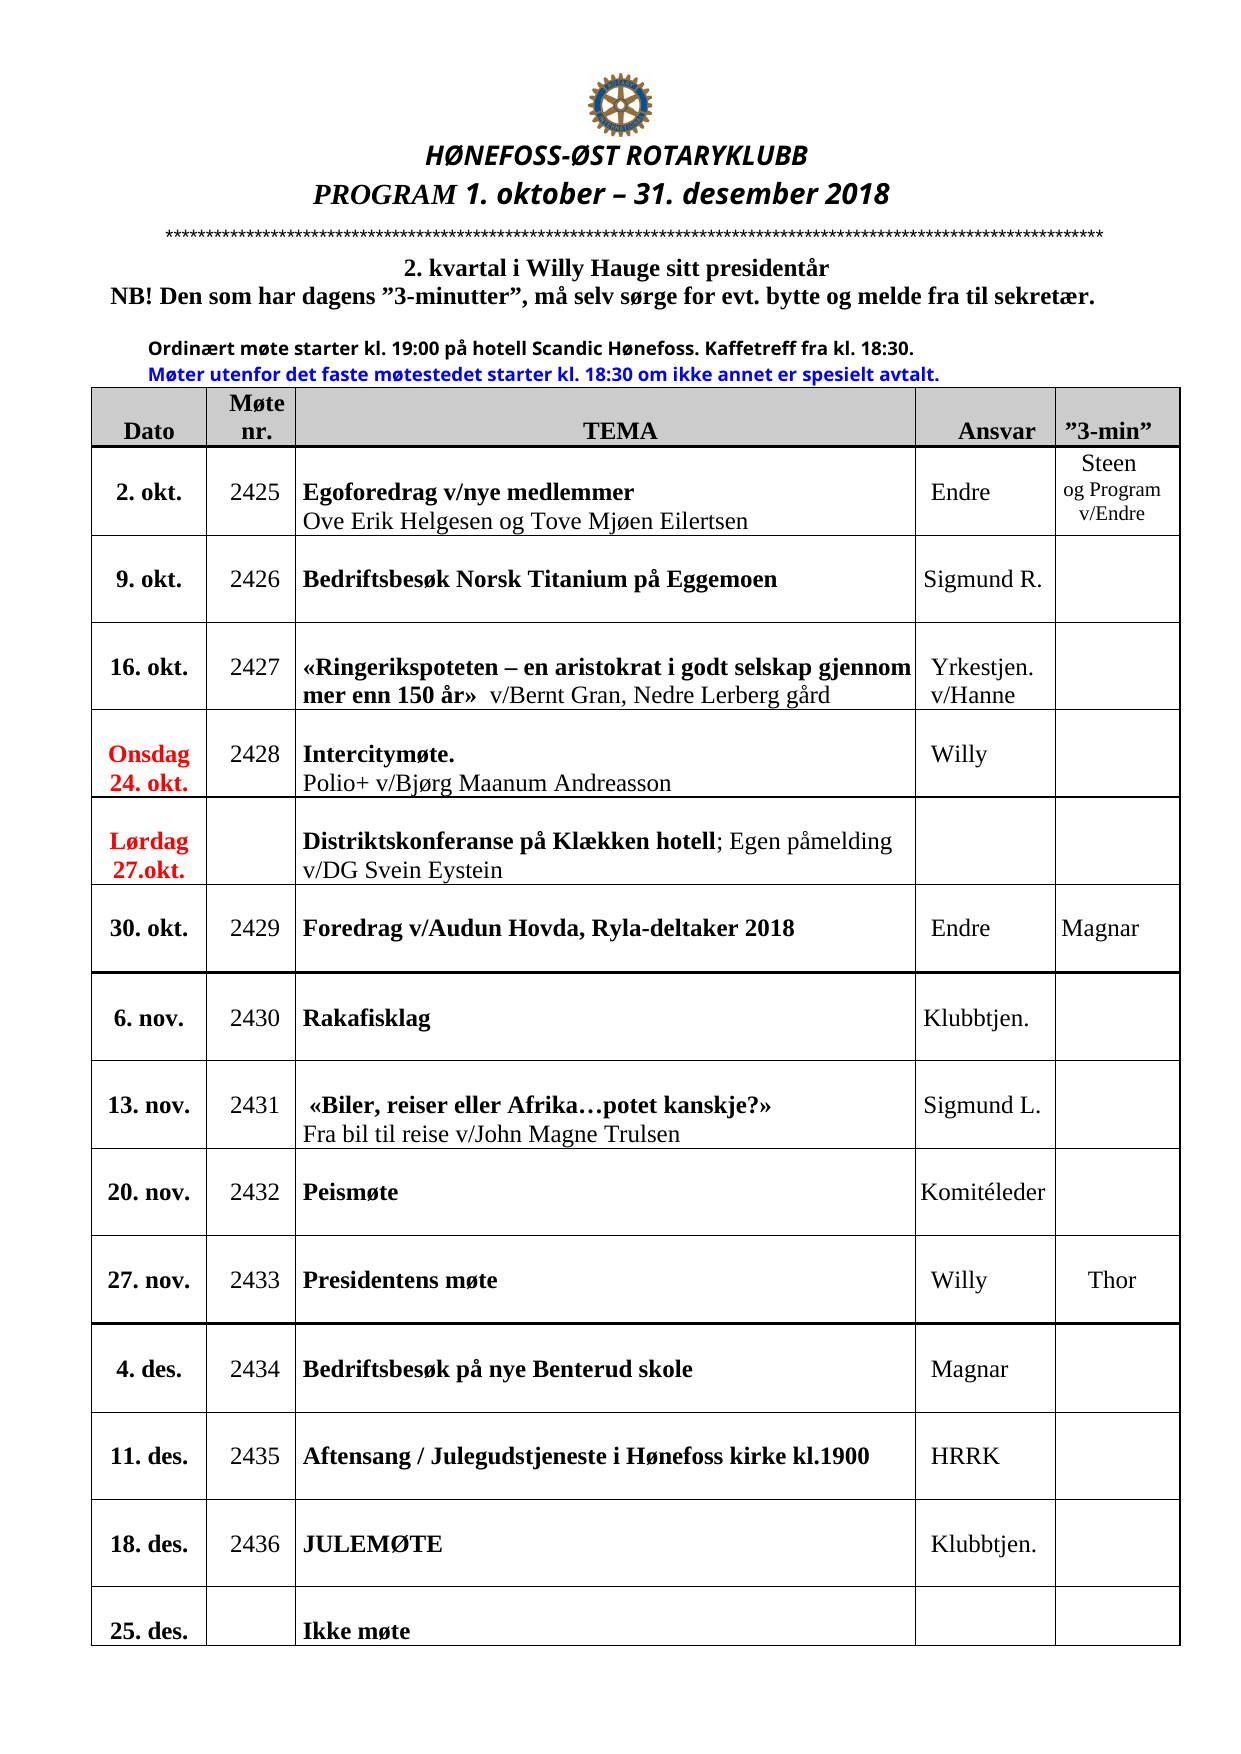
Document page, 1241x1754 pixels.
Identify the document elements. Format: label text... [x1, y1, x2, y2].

table_cell Rakafisklag [296, 974, 915, 1060]
table_cell Klubbtjen. [916, 974, 1055, 1060]
table_cell Presidentens møte [296, 1236, 915, 1322]
table_cell Onsdag 24. okt. [92, 710, 206, 796]
table_cell 9. okt. [92, 536, 206, 622]
table_cell 2436 [207, 1500, 295, 1586]
table_cell Endre [916, 448, 1055, 534]
table_cell 2425 [207, 448, 295, 534]
table_cell 2434 [207, 1325, 295, 1412]
table_cell 2426 [207, 536, 295, 622]
table_cell Bedriftsbesøk på nye Benterud skole [296, 1325, 915, 1412]
table_cell 2430 [207, 974, 295, 1060]
table_cell [1056, 536, 1179, 622]
table_cell [1056, 1061, 1179, 1148]
table_cell Bedriftsbesøk Norsk Titanium på Eggemoen [296, 536, 915, 622]
table_cell [1056, 798, 1179, 884]
table_cell [916, 798, 1055, 884]
table_cell Intercitymøte. Polio+ v/Bjørg Maanum Andreasson [296, 710, 915, 796]
table_cell Sigmund R. [916, 536, 1055, 622]
table_cell 2428 [207, 710, 295, 796]
table_cell Peismøte [296, 1149, 915, 1235]
table_cell 20. nov. [92, 1149, 206, 1235]
table_cell 18. des. [92, 1500, 206, 1586]
table_cell Lørdag 27.okt. [92, 798, 206, 884]
table_cell Magnar [916, 1325, 1055, 1412]
table_cell [1056, 974, 1179, 1060]
table_cell 2. okt. [92, 448, 206, 534]
table_cell JULEMØTE [296, 1500, 915, 1586]
table_cell Magnar [1056, 885, 1179, 971]
table_cell [916, 1587, 1055, 1645]
table_cell Foredrag v/Audun Hovda, Ryla-deltaker 2018 [296, 885, 915, 971]
table_cell [1056, 1325, 1179, 1412]
table_cell 30. okt. [92, 885, 206, 971]
table_cell HRRK [916, 1413, 1055, 1499]
table_cell 4. des. [92, 1325, 206, 1412]
table_header ”3-min” [1056, 388, 1179, 445]
table_cell 2431 [207, 1061, 295, 1148]
table_cell «Ringerikspoteten – en aristokrat i godt selskap gjennom mer enn 150 år» v/Bernt Gran, Nedre Lerberg gård [296, 623, 915, 709]
table_cell 2435 [207, 1413, 295, 1499]
table_cell [1056, 1413, 1179, 1499]
table_cell [1056, 623, 1179, 709]
table_cell Willy [916, 710, 1055, 796]
table_cell Yrkestjen. v/Hanne [916, 623, 1055, 709]
table_cell Thor [1056, 1236, 1179, 1322]
table_header TEMA [296, 388, 915, 445]
table_cell 25. des. [92, 1587, 206, 1645]
table_cell 2429 [207, 885, 295, 971]
table_cell Endre [916, 885, 1055, 971]
table_cell [207, 1587, 295, 1645]
table_cell 6. nov. [92, 974, 206, 1060]
subtitle Møter utenfor det faste møtestedet starter kl. 18:30 om ikke annet er spesielt avtalt. [148, 361, 1123, 387]
table_cell [1056, 1587, 1179, 1645]
table_cell [1056, 710, 1179, 796]
table_cell 13. nov. [92, 1061, 206, 1148]
title HØNEFOSS-ØST ROTARYKLUBB PROGRAM 1. oktober – 31. desember 2018 ******************************************************************************************************************** [110, 136, 1123, 253]
table_cell Willy [916, 1236, 1055, 1322]
table_cell Distriktskonferanse på Klækken hotell; Egen påmelding v/DG Svein Eystein [296, 798, 915, 884]
table_cell Steen og Program v/Endre [1056, 448, 1179, 534]
table_header Dato [92, 388, 206, 445]
table_cell «Biler, reiser eller Afrika…potet kanskje?» Fra bil til reise v/John Magne Trulsen [296, 1061, 915, 1148]
table_cell 2432 [207, 1149, 295, 1235]
table_cell 2427 [207, 623, 295, 709]
table_cell [1056, 1149, 1179, 1235]
table_cell [207, 798, 295, 884]
subtitle Ordinært møte starter kl. 19:00 på hotell Scandic Hønefoss. Kaffetreff fra kl. 18:30. [148, 336, 1123, 361]
table_cell Aftensang / Julegudstjeneste i Hønefoss kirke kl.1900 [296, 1413, 915, 1499]
table_cell Sigmund L. [916, 1061, 1055, 1148]
table_cell Komitéleder [916, 1149, 1055, 1235]
table_cell Ikke møte [296, 1587, 915, 1645]
table_cell 11. des. [92, 1413, 206, 1499]
subtitle 2. kvartal i Willy Hauge sitt presidentår [110, 253, 1123, 281]
table_cell 16. okt. [92, 623, 206, 709]
table_cell 27. nov. [92, 1236, 206, 1322]
table_cell Egoforedrag v/nye medlemmer Ove Erik Helgesen og Tove Mjøen Eilertsen [296, 448, 915, 534]
table_header Ansvar [916, 388, 1055, 445]
table_cell Klubbtjen. [916, 1500, 1055, 1586]
table_cell [1056, 1500, 1179, 1586]
table_header Møte nr. [207, 388, 295, 445]
subtitle NB! Den som har dagens ”3-minutter”, må selv sørge for evt. bytte og melde fra til sekretær. [110, 281, 1123, 310]
table_cell 2433 [207, 1236, 295, 1322]
